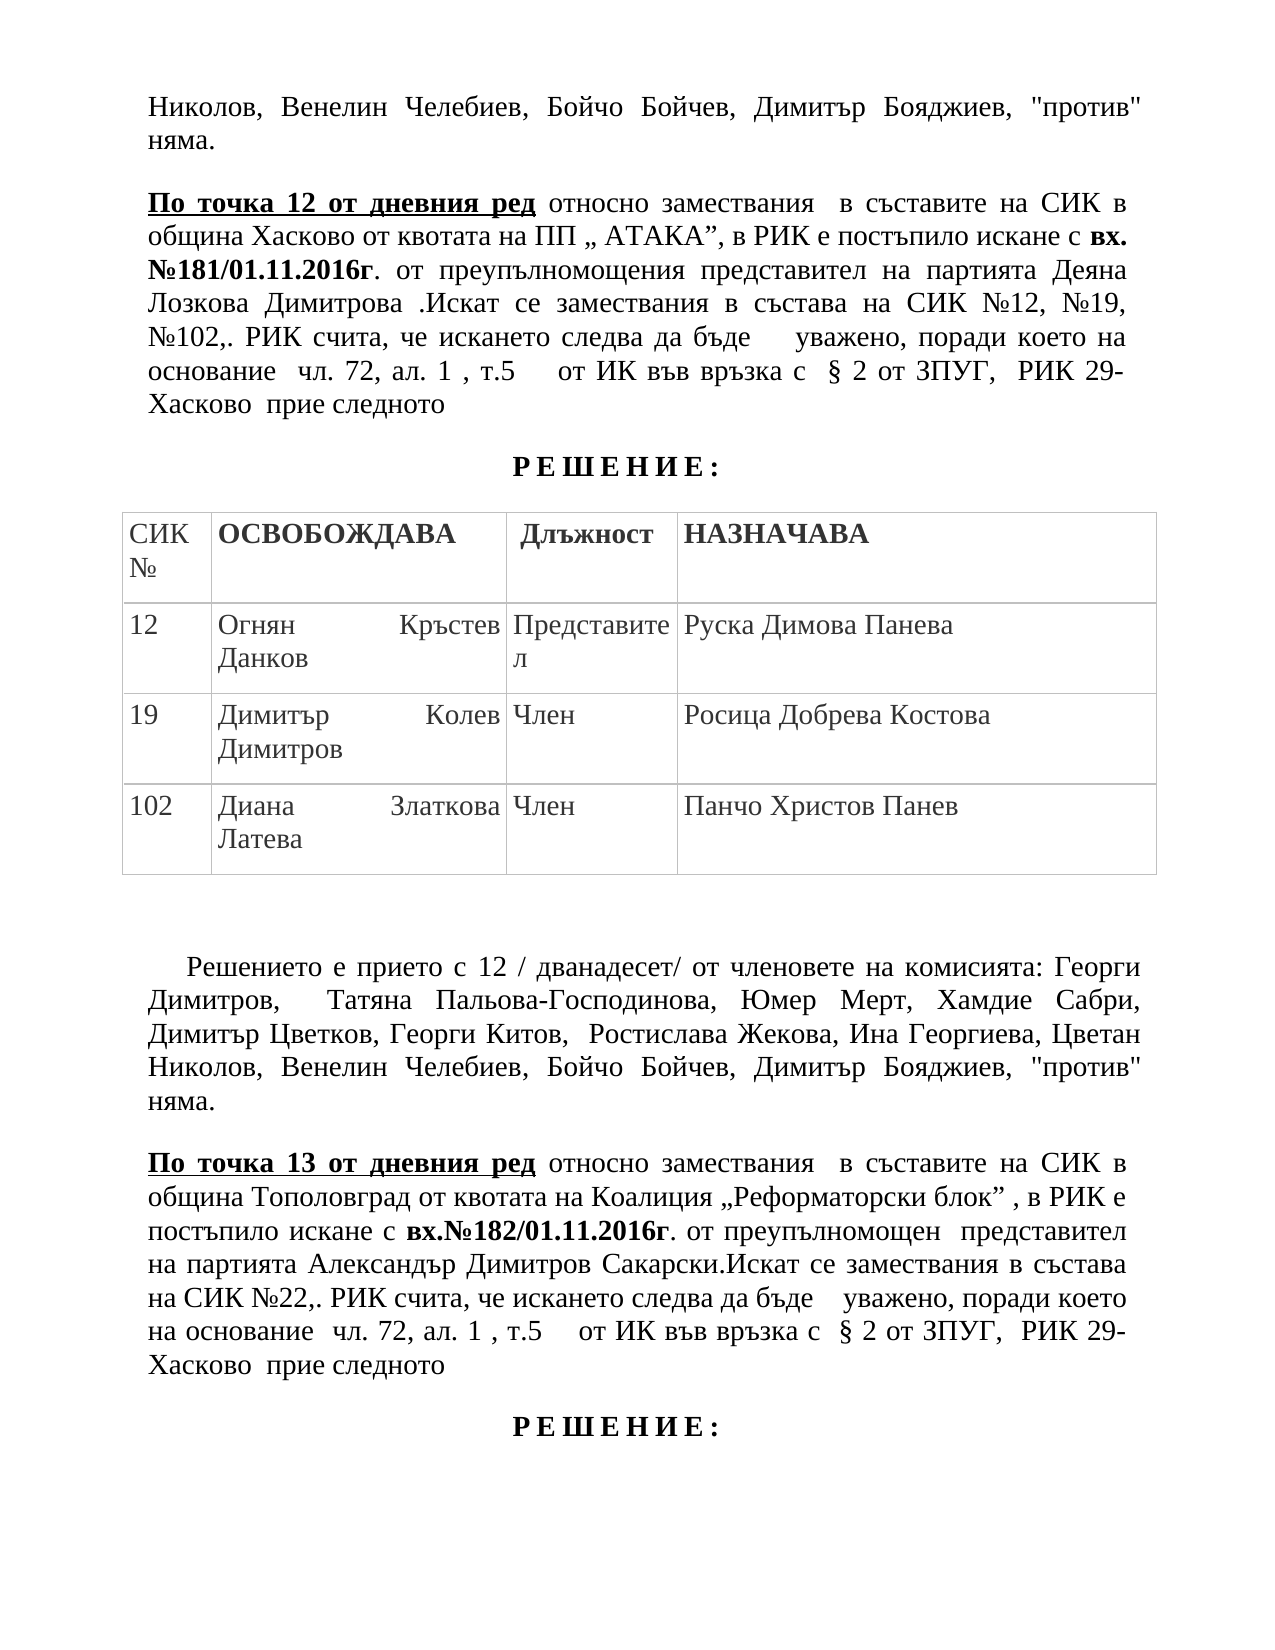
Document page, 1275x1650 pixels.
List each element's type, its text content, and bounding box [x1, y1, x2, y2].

table_cell 19 [123, 694, 211, 783]
table_cell Димитър Колев Димитров [212, 694, 506, 783]
table_cell Росица Добрева Костова [678, 694, 1156, 783]
text РЕШЕНИЕ: [148, 449, 1127, 482]
table_header НАЗНАЧАВА [678, 513, 1156, 602]
text По точка 13 от дневния ред относно замествания в съставите на СИК в община Тополовград от квотата на Коалиция „Реформаторски блок” , в РИК е постъпило искане с вх.№182/01.11.2016г. от преупълномощен представител на партията Александър Димитров Сакарски.Искат се замествания в състава на СИК №22,. РИК счита, че искането следва да бъде уважено, поради което на основание чл. 72, ал. 1 , т.5 от ИК във връзка с § 2 от ЗПУГ, РИК 29-Хасково прие следното [148, 1146, 1127, 1380]
table_cell 12 [123, 603, 211, 693]
table_cell Огнян Кръстев Данков [212, 604, 506, 693]
table_cell Руска Димова Панева [678, 604, 1156, 693]
table_header ОСВОБОЖДАВА [212, 513, 506, 602]
table_cell Представител [507, 604, 677, 693]
table_cell Панчо Христов Панев [678, 785, 1156, 874]
text РЕШЕНИЕ: [148, 1409, 1127, 1443]
table_cell 102 [123, 784, 211, 874]
table_cell Член [507, 785, 677, 874]
table_header Длъжност [507, 513, 677, 602]
table_cell Член [507, 694, 677, 783]
table_header СИК № [123, 513, 211, 602]
table_cell Диана Златкова Латева [212, 785, 506, 874]
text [148, 89, 1141, 156]
text По точка 12 от дневния ред относно замествания в съставите на СИК в община Хасково от квотата на ПП „ АТАКА”, в РИК е постъпило искане с вх.№181/01.11.2016г. от преупълномощения представител на партията Деяна Лозкова Димитрова .Искат се замествания в състава на СИК №12, №19, №102,. РИК счита, че искането следва да бъде уважено, поради което на основание чл. 72, ал. 1 , т.5 от ИК във връзка с § 2 от ЗПУГ, РИК 29-Хасково прие следното [148, 185, 1127, 420]
